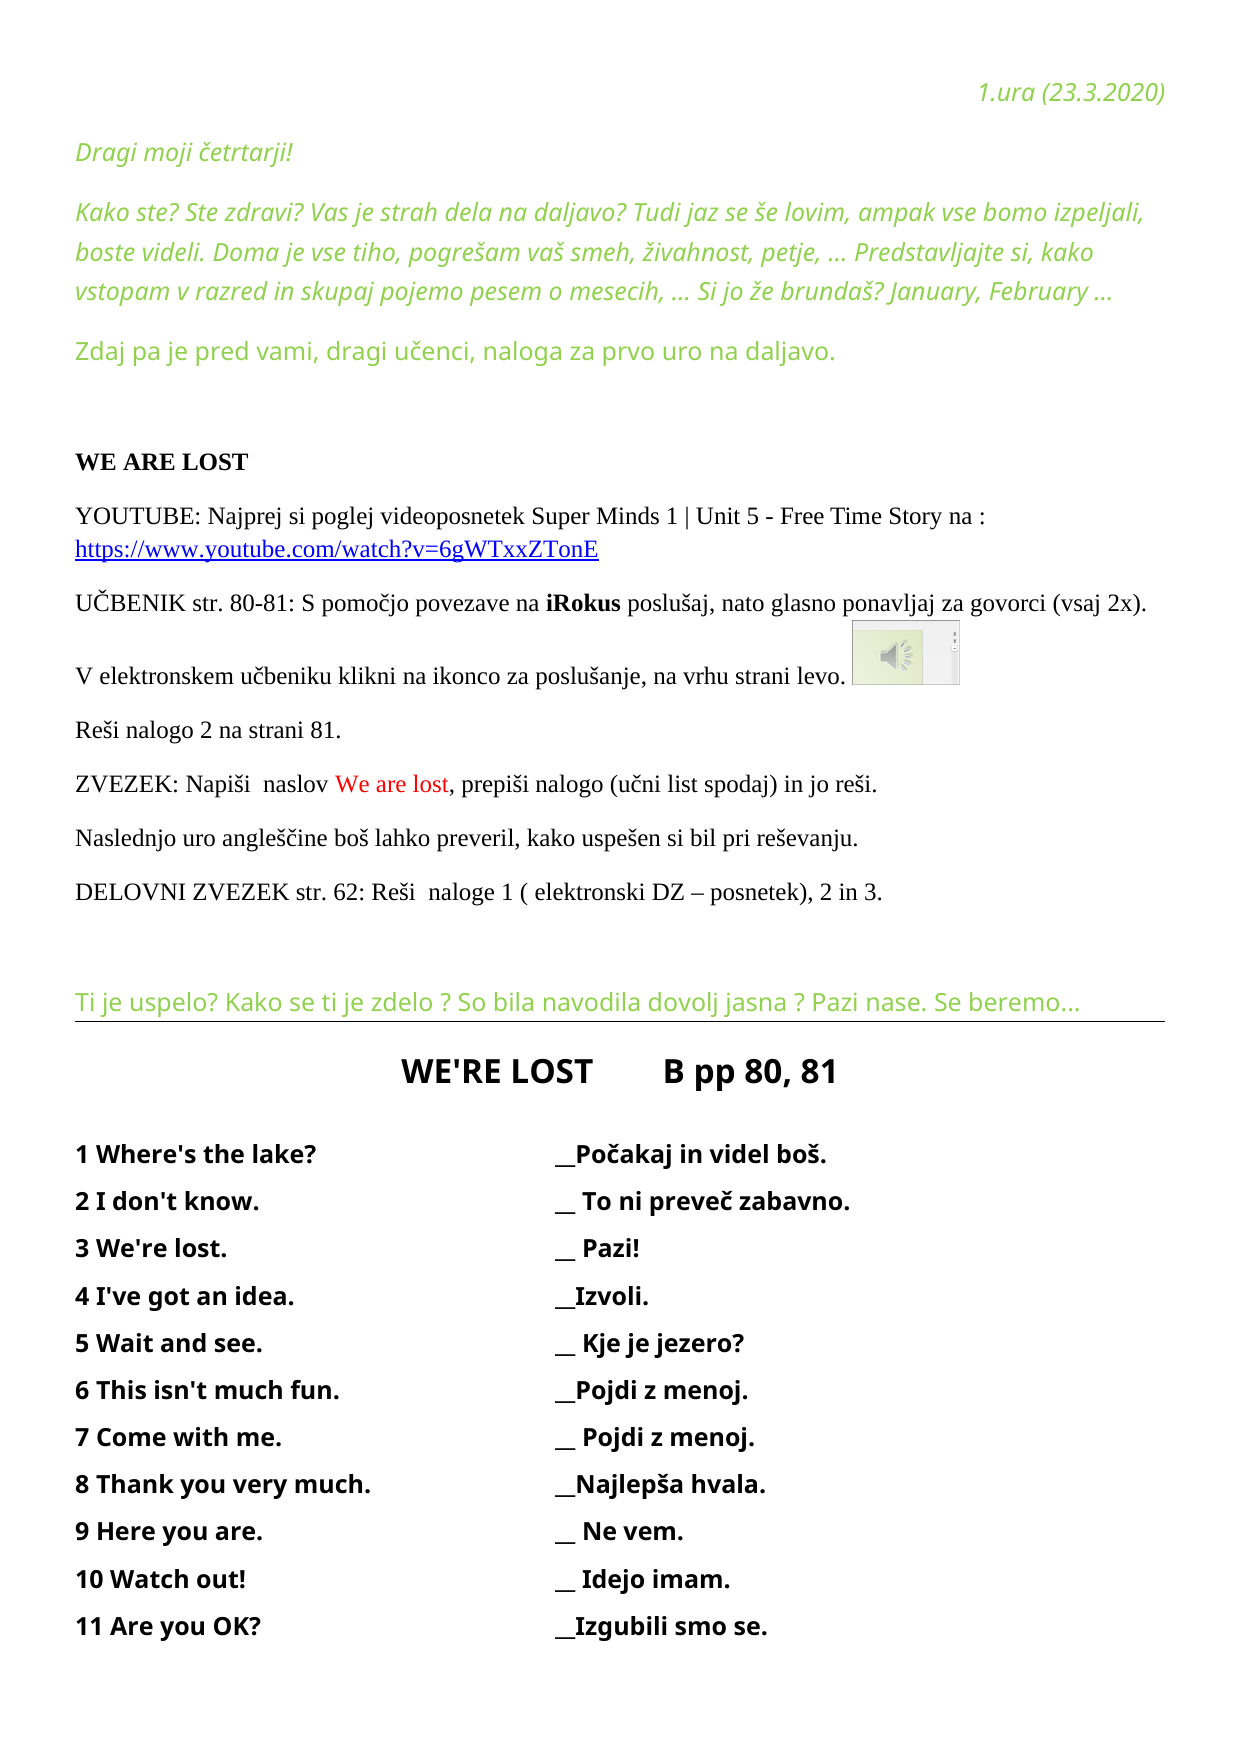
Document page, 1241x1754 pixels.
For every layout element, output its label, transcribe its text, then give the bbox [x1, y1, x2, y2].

table_cell __Najlepša hvala. [544, 1467, 1023, 1514]
table_header 1 Where's the lake? [64, 1137, 543, 1184]
table_cell __ Pojdi z menoj. [544, 1420, 1023, 1467]
text 1.ura (23.3.2020) [75, 75, 1165, 109]
text UČBENIK str. 80-81: S pomočjo povezave na iRokus poslušaj, nato glasno ponavljaj za govorci (vsaj 2x). V elektronskem učbeniku klikni na ikonco za poslušanje, na vrhu strani levo. [75, 588, 1165, 690]
table_cell __Izvoli. [544, 1278, 1023, 1325]
text DELOVNI ZVEZEK str. 62: Reši naloge 1 ( elektronski DZ – posnetek), 2 in 3. [75, 877, 1165, 906]
table_cell __ Pazi! [544, 1231, 1023, 1278]
text Reši nalogo 2 na strani 81. [75, 715, 1165, 744]
text Naslednjo uro angleščine boš lahko preveril, kako uspešen si bil pri reševanju. [75, 823, 1165, 852]
text Zdaj pa je pred vami, dragi učenci, naloga za prvo uro na daljavo. [75, 333, 1165, 367]
table_cell __ To ni preveč zabavno. [544, 1184, 1023, 1231]
table_cell 11 Are you OK? [64, 1609, 543, 1656]
text ZVEZEK: Napiši naslov We are lost, prepiši nalogo (učni list spodaj) in jo reši. [75, 769, 1165, 798]
picture [852, 620, 960, 685]
text YOUTUBE: Najprej si poglej videoposnetek Super Minds 1 | Unit 5 - Free Time Story na : https://www.youtube.com/watch?v=6gWTxxZTonE [75, 501, 1165, 563]
table_cell __Pojdi z menoj. [544, 1373, 1023, 1420]
text WE ARE LOST [75, 447, 1165, 476]
table_cell 4 I've got an idea. [64, 1278, 543, 1325]
table_cell 5 Wait and see. [64, 1325, 543, 1372]
table_cell __ Kje je jezero? [544, 1325, 1023, 1372]
table_cell 7 Come with me. [64, 1420, 543, 1467]
text Ti je uspelo? Kako se ti je zdelo ? So bila navodila dovolj jasna ? Pazi nase. Se beremo... [75, 984, 1165, 1021]
table_cell 6 This isn't much fun. [64, 1373, 543, 1420]
table_cell 9 Here you are. [64, 1514, 543, 1561]
table_cell __ Idejo imam. [544, 1561, 1023, 1608]
text Dragi moji četrtarji! [75, 135, 1165, 169]
text Kako ste? Ste zdravi? Vas je strah dela na daljavo? Tudi jaz se še lovim, ampak vse bomo izpeljali, boste videli. Doma je vse tiho, pogrešam vaš smeh, živahnost, petje, … Predstavljajte si, kako vstopam v razred in skupaj pojemo pesem o mesecih, … Si jo že brundaš? January, February … [75, 195, 1165, 307]
table_cell 2 I don't know. [64, 1184, 543, 1231]
table_cell 10 Watch out! [64, 1561, 543, 1608]
table_cell __Izgubili smo se. [544, 1609, 1023, 1656]
table_cell 3 We're lost. [64, 1231, 543, 1278]
table_header __Počakaj in videl boš. [544, 1137, 1023, 1184]
text WE'RE LOST B pp 80, 81 [75, 1048, 1165, 1093]
table_cell __ Ne vem. [544, 1514, 1023, 1561]
table_cell 8 Thank you very much. [64, 1467, 543, 1514]
